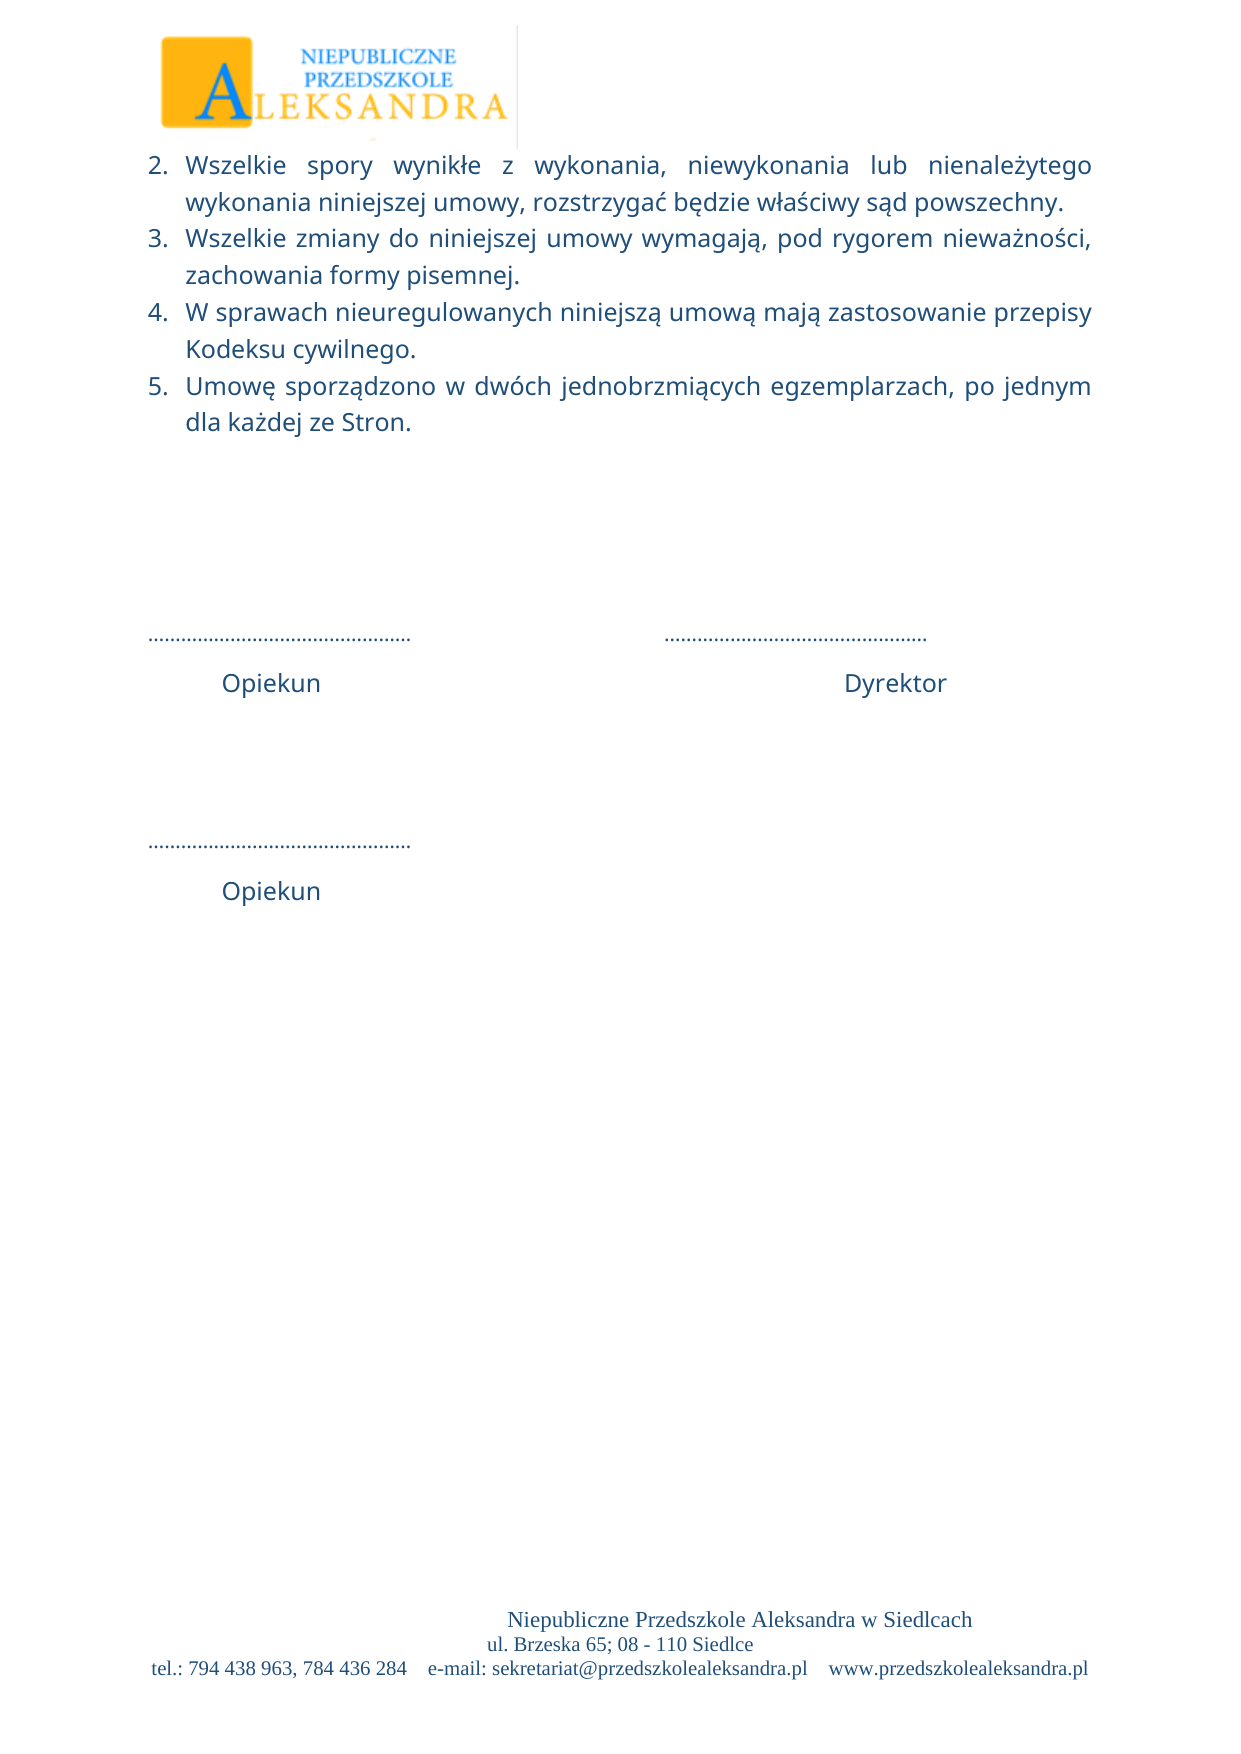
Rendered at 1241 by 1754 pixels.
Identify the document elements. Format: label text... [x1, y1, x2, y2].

text Opiekun Dyrektor [148, 666, 1093, 700]
text ………………………………………… [148, 826, 1093, 855]
list W sprawach nieuregulowanych niniejszą umową mają zastosowanie przepisy Kodeksu cywilnego. [148, 295, 1093, 366]
text ………………………………………… ………………………………………… [148, 619, 1093, 647]
list Wszelkie zmiany do niniejszej umowy wymagają, pod rygorem nieważności, zachowania formy pisemnej. [148, 221, 1093, 292]
text Opiekun [148, 874, 1093, 908]
picture [142, 25, 519, 149]
list Umowę sporządzono w dwóch jednobrzmiących egzemplarzach, po jednym dla każdej ze Stron. [148, 368, 1093, 439]
list Wszelkie spory wynikłe z wykonania, niewykonania lub nienależytego wykonania niniejszej umowy, rozstrzygać będzie właściwy sąd powszechny. [148, 148, 1093, 218]
